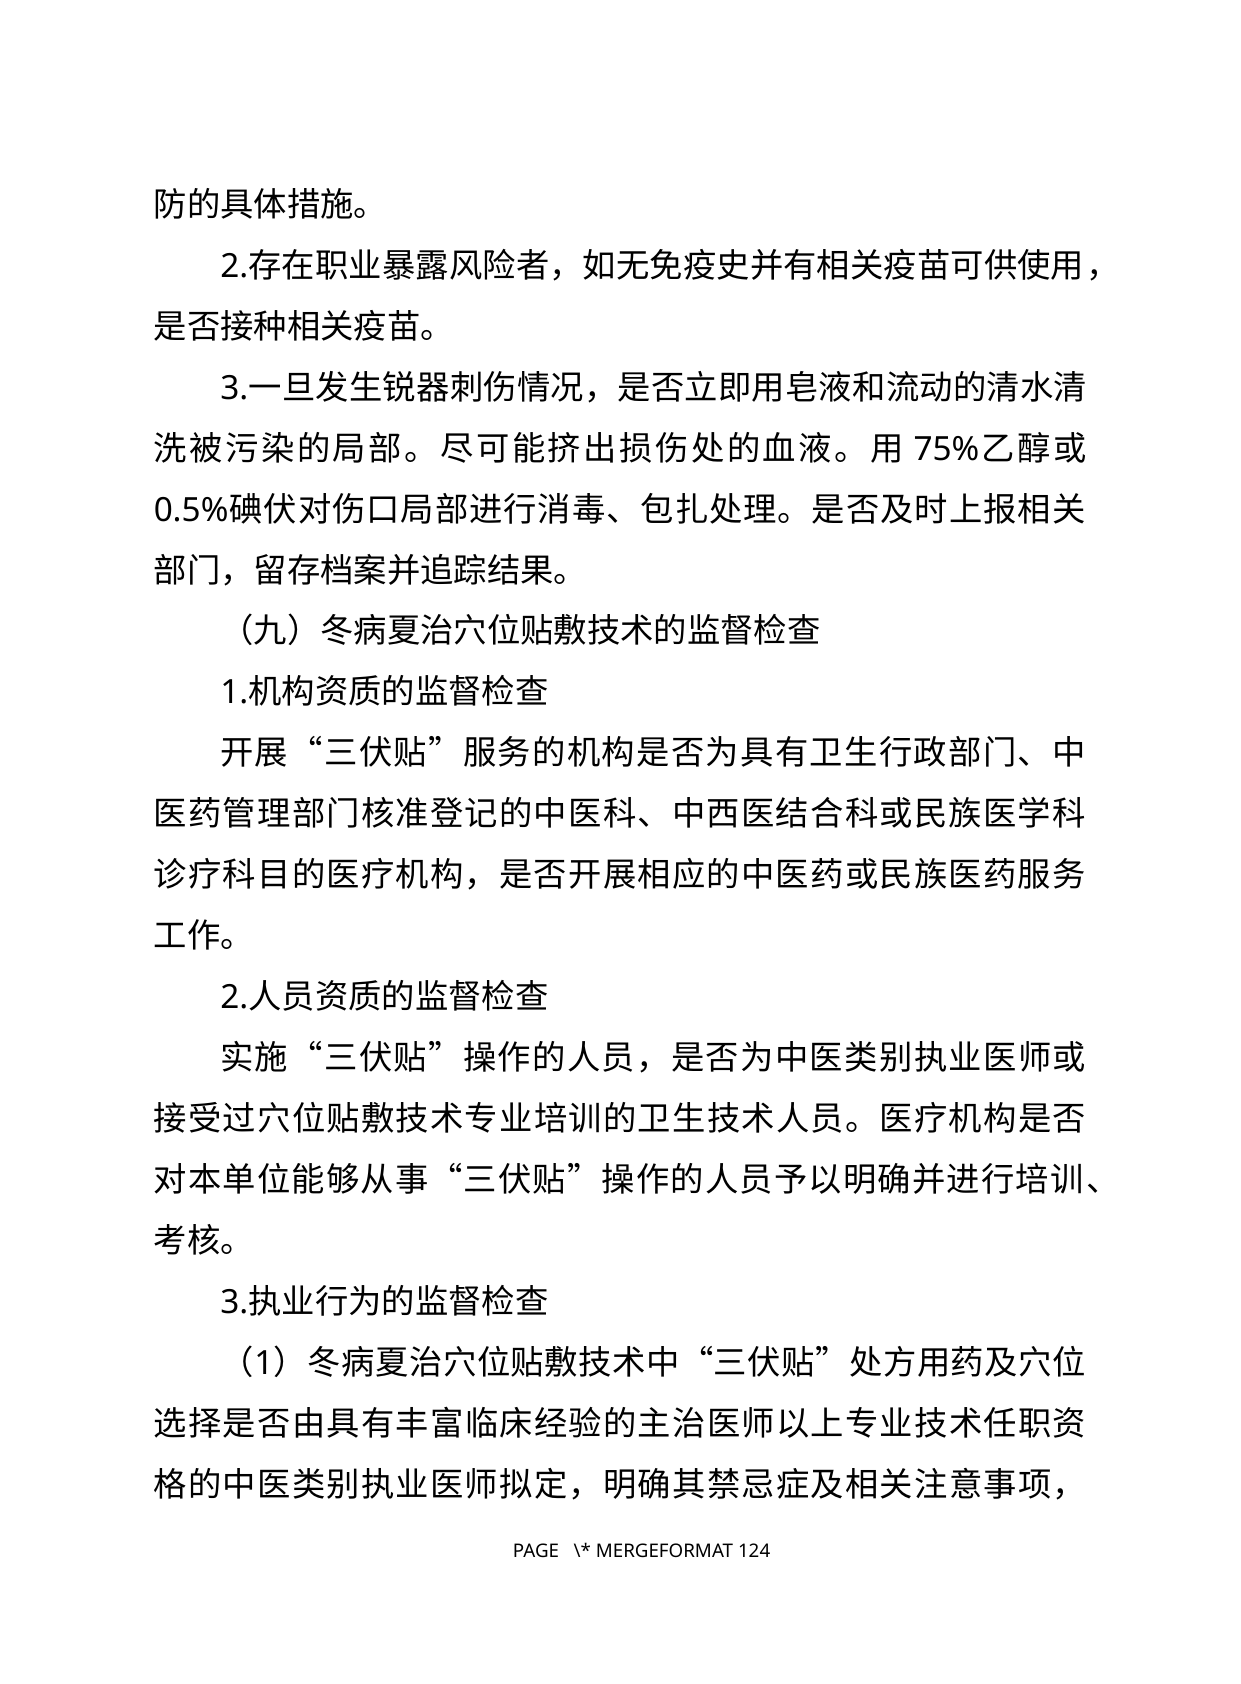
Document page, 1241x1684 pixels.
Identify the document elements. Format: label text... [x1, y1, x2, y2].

list 人员资质的监督检查 [153, 963, 1087, 1024]
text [153, 171, 1087, 232]
text 开展“三伏贴”服务的机构是否为具有卫生行政部门、中医药管理部门核准登记的中医科、中西医结合科或民族医学科诊疗科目的医疗机构，是否开展相应的中医药或民族医药服务工作。 [153, 720, 1087, 963]
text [153, 1329, 1087, 1512]
list 执业行为的监督检查 [153, 1268, 1087, 1329]
text 3.一旦发生锐器刺伤情况，是否立即用皂液和流动的清水清洗被污染的局部。尽可能挤出损伤处的血液。用75%乙醇或0.5%碘伏对伤口局部进行消毒、包扎处理。是否及时上报相关部门，留存档案并追踪结果。 [153, 354, 1087, 598]
text 1.机构资质的监督检查 [153, 659, 1087, 720]
text （九）冬病夏治穴位贴敷技术的监督检查 [153, 598, 1087, 659]
text 实施“三伏贴”操作的人员，是否为中医类别执业医师或接受过穴位贴敷技术专业培训的卫生技术人员。医疗机构是否对本单位能够从事“三伏贴”操作的人员予以明确并进行培训、考核。 [153, 1024, 1087, 1268]
text 2.存在职业暴露风险者，如无免疫史并有相关疫苗可供使用，是否接种相关疫苗。 [153, 232, 1087, 354]
